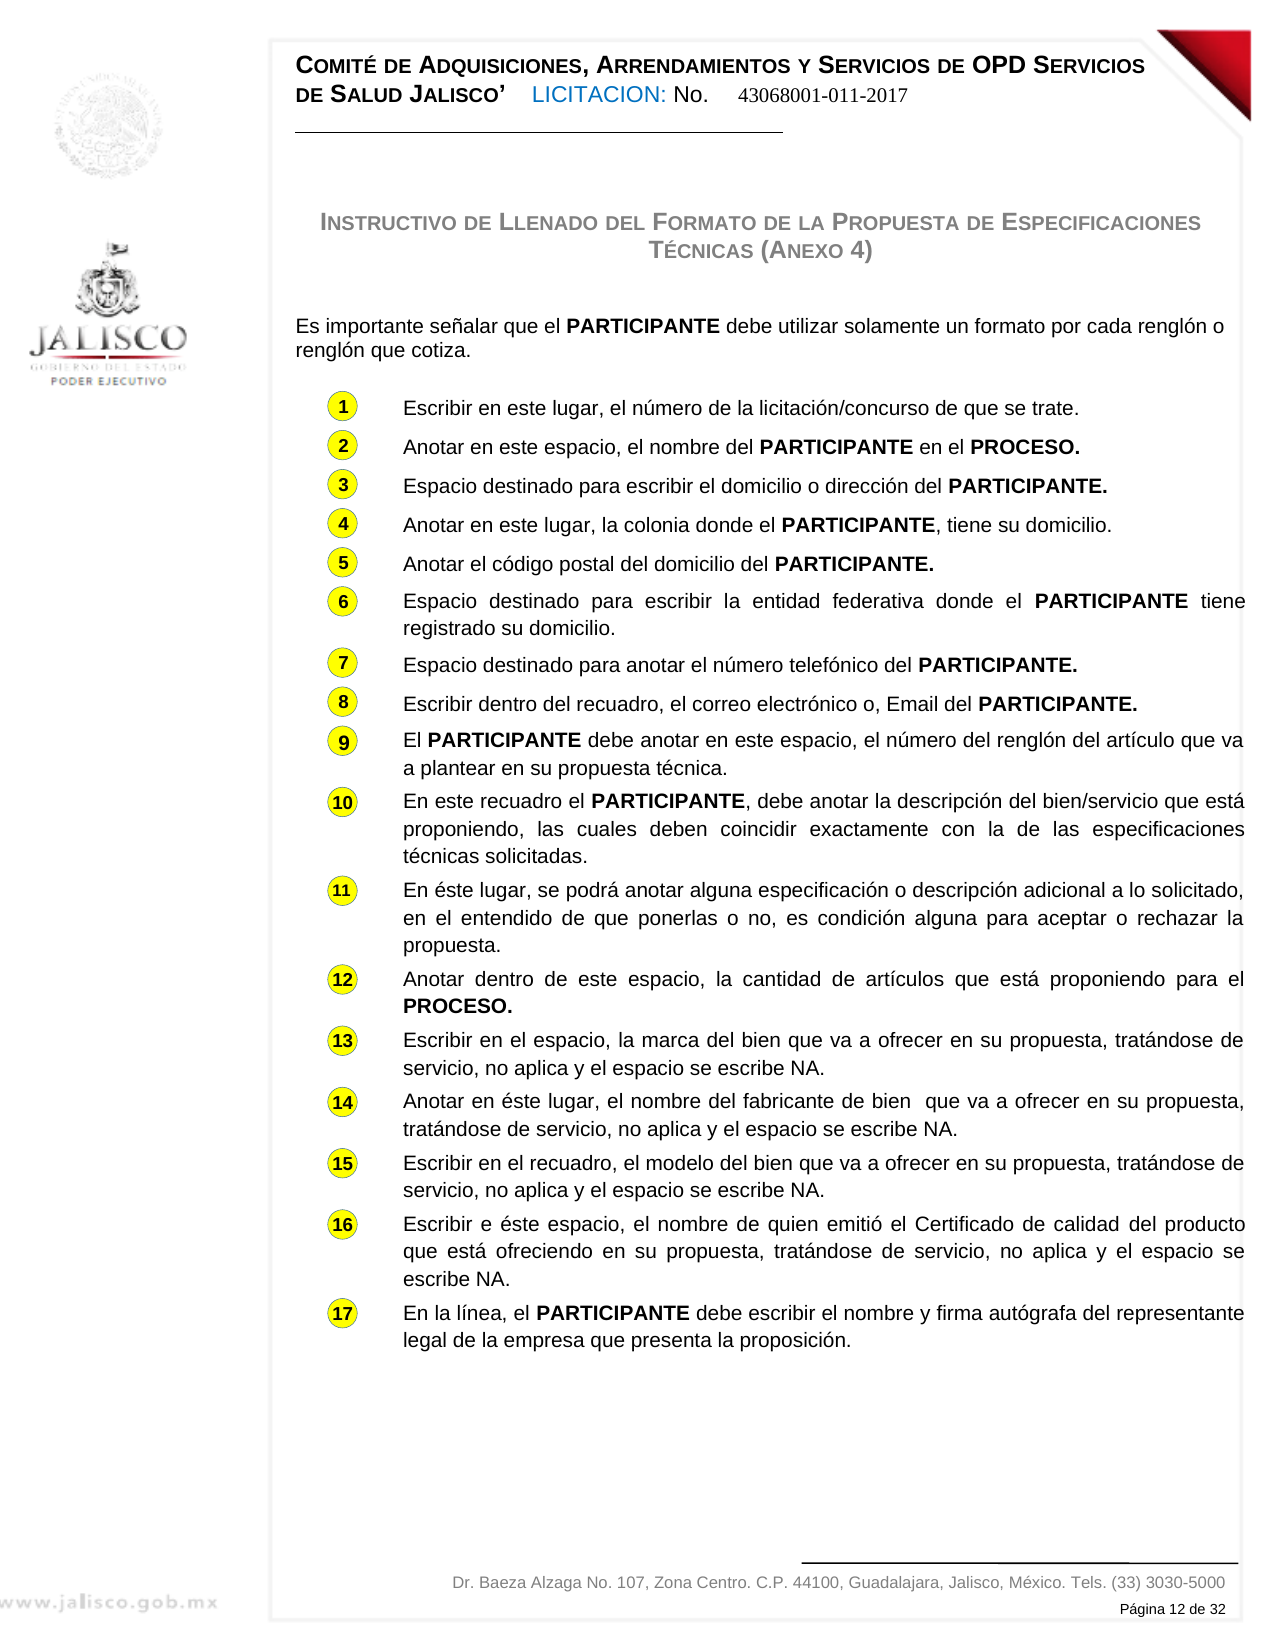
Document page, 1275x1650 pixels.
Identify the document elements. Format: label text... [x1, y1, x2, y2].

table_cell El PARTICIPANTE debe anotar en este espacio, el número del renglón del artículo que va a plantear en su propuesta técnica. [392, 722, 1257, 783]
table_cell [295, 1022, 392, 1083]
text Instructivo de Llenado del Formato de la Propuesta de Especificaciones Técnicas (Anexo 4) [295, 207, 1226, 264]
table_cell [295, 683, 392, 722]
table_header Escribir en este lugar, el número de la licitación/concurso de que se trate. [392, 387, 1257, 426]
table_cell [295, 465, 392, 504]
table_cell [295, 544, 392, 582]
table_cell En este recuadro el PARTICIPANTE, debe anotar la descripción del bien/servicio que está proponiendo, las cuales deben coincidir exactamente con la de las especificaciones técnicas solicitadas. [392, 783, 1257, 872]
table_cell [295, 961, 392, 1022]
table_cell [295, 1294, 392, 1356]
table_cell [295, 583, 392, 644]
table_cell [295, 1083, 392, 1144]
table_cell Anotar en este espacio, el nombre del PARTICIPANTE en el PROCESO. [392, 426, 1257, 465]
table_cell [295, 1144, 392, 1206]
table_cell [295, 426, 392, 465]
table_cell Anotar en este lugar, la colonia donde el PARTICIPANTE, tiene su domicilio. [392, 504, 1257, 543]
table_cell En éste lugar, se podrá anotar alguna especificación o descripción adicional a lo solicitado, en el entendido de que ponerlas o no, es condición alguna para aceptar o rechazar la propuesta. [392, 872, 1257, 961]
table_cell Espacio destinado para escribir la entidad federativa donde el PARTICIPANTE tiene registrado su domicilio. [392, 583, 1257, 644]
table_cell En la línea, el PARTICIPANTE debe escribir el nombre y firma autógrafa del representante legal de la empresa que presenta la proposición. [392, 1294, 1257, 1356]
table_header [295, 387, 392, 426]
table_cell Escribir en el espacio, la marca del bien que va a ofrecer en su propuesta, tratándose de servicio, no aplica y el espacio se escribe NA. [392, 1022, 1257, 1083]
table_cell [295, 783, 392, 872]
table_cell [295, 872, 392, 961]
table_cell [295, 504, 392, 543]
text Es importante señalar que el PARTICIPANTE debe utilizar solamente un formato por cada renglón o renglón que cotiza. [295, 314, 1226, 362]
table_cell [295, 1206, 392, 1294]
table_cell Anotar en éste lugar, el nombre del fabricante de bien que va a ofrecer en su propuesta, tratándose de servicio, no aplica y el espacio se escribe NA. [392, 1083, 1257, 1144]
table_cell Escribir en el recuadro, el modelo del bien que va a ofrecer en su propuesta, tratándose de servicio, no aplica y el espacio se escribe NA. [392, 1144, 1257, 1206]
table_cell Anotar dentro de este espacio, la cantidad de artículos que está proponiendo para el PROCESO. [392, 961, 1257, 1022]
table_cell [295, 644, 392, 683]
table_cell Anotar el código postal del domicilio del PARTICIPANTE. [392, 544, 1257, 582]
table_cell Espacio destinado para anotar el número telefónico del PARTICIPANTE. [392, 644, 1257, 683]
picture [0, 14, 1274, 1647]
table_cell Escribir e éste espacio, el nombre de quien emitió el Certificado de calidad del producto que está ofreciendo en su propuesta, tratándose de servicio, no aplica y el espacio se escribe NA. [392, 1206, 1257, 1294]
table_cell [295, 722, 392, 783]
table_cell Espacio destinado para escribir el domicilio o dirección del PARTICIPANTE. [392, 465, 1257, 504]
table_cell Escribir dentro del recuadro, el correo electrónico o, Email del PARTICIPANTE. [392, 683, 1257, 722]
